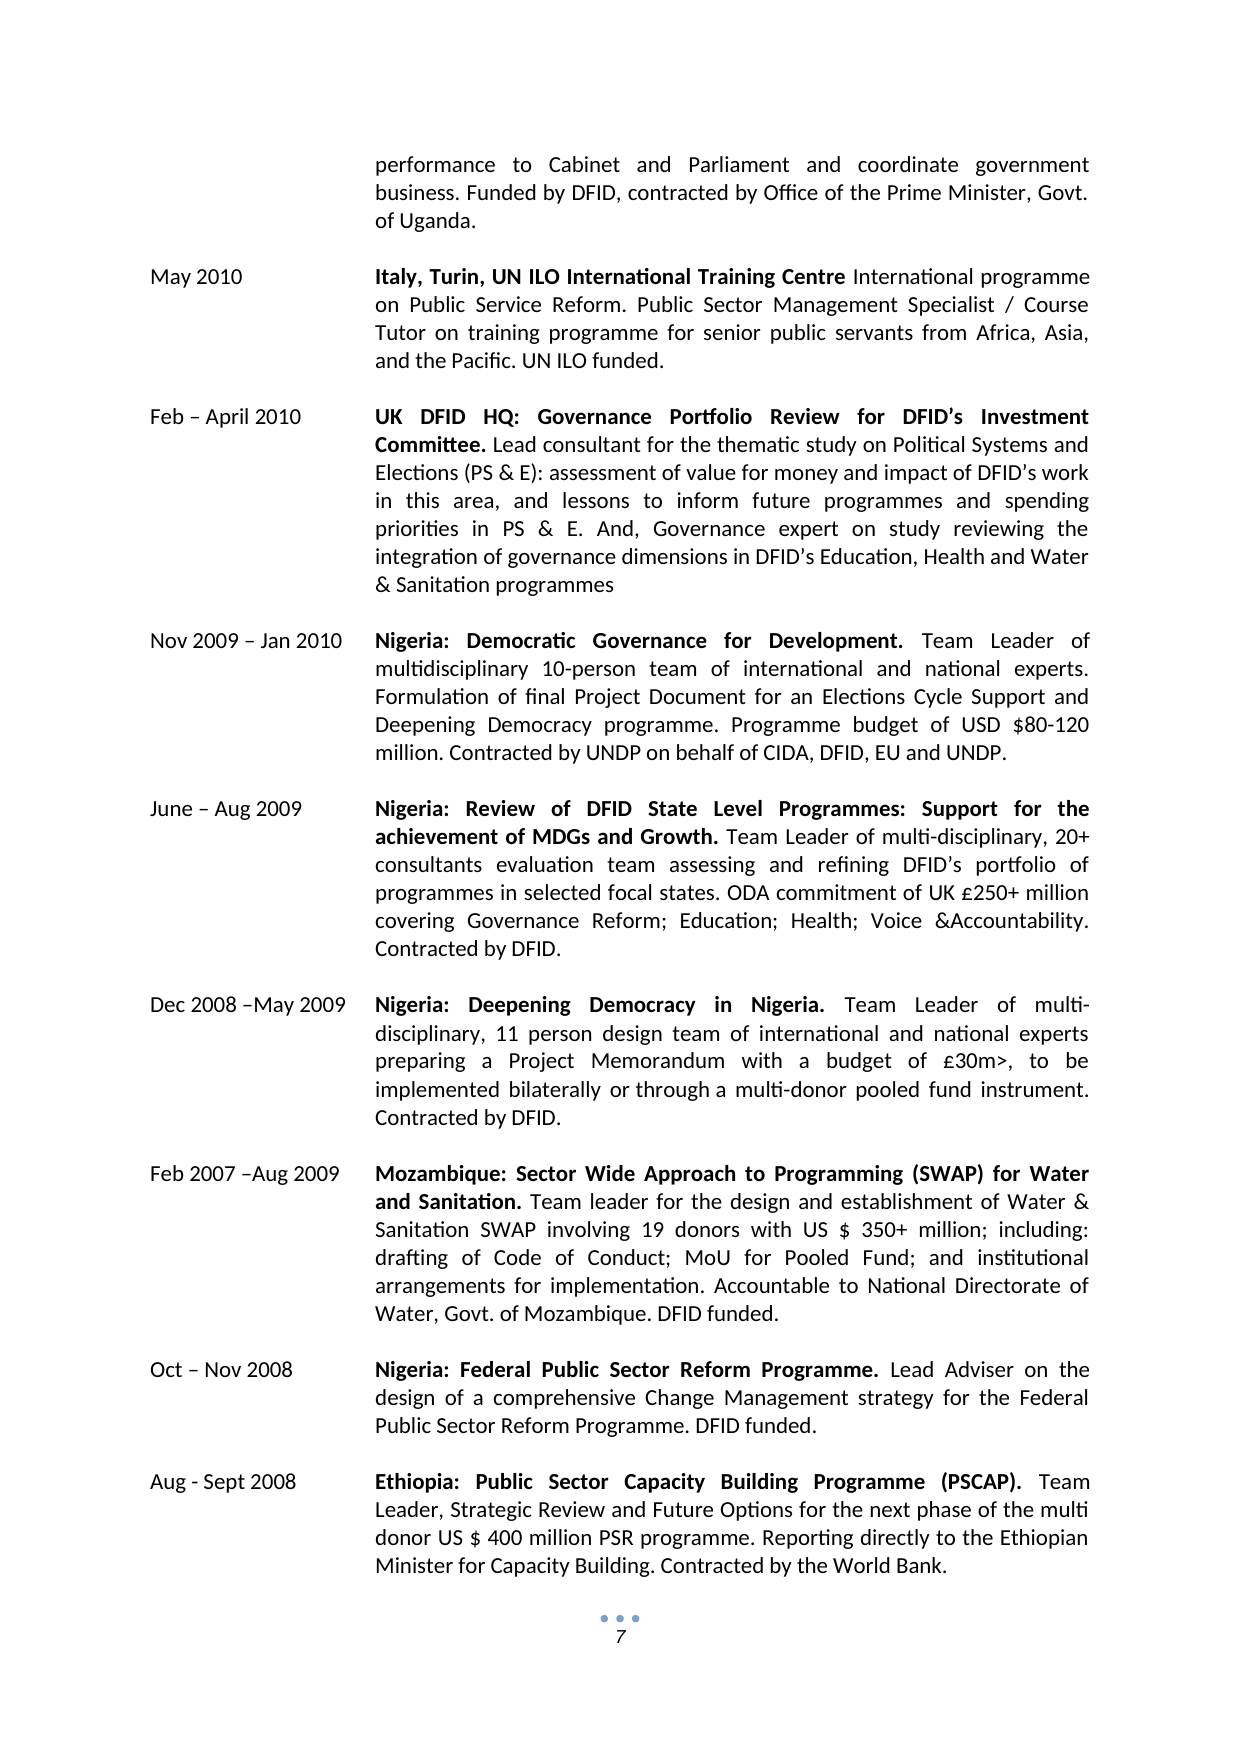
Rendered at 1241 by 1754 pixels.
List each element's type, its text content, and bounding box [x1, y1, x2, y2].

text Feb 2007 –Aug 2009 Mozambique: Sector Wide Approach to Programming (SWAP) for Water and Sanitation. Team leader for the design and establishment of Water & Sanitation SWAP involving 19 donors with US $ 350+ million; including: drafting of Code of Conduct; MoU for Pooled Fund; and institutional arrangements for implementation. Accountable to National Directorate of Water, Govt. of Mozambique. DFID funded. [150, 1159, 1090, 1327]
text Feb – April 2010 UK DFID HQ: Governance Portfolio Review for DFID’s Investment Committee. Lead consultant for the thematic study on Political Systems and Elections (PS & E): assessment of value for money and impact of DFID’s work in this area, and lessons to inform future programmes and spending priorities in PS & E. And, Governance expert on study reviewing the integration of governance dimensions in DFID’s Education, Health and Water & Sanitation programmes [150, 402, 1090, 598]
text Aug - Sept 2008 Ethiopia: Public Sector Capacity Building Programme (PSCAP). Team Leader, Strategic Review and Future Options for the next phase of the multi donor US $ 400 million PSR programme. Reporting directly to the Ethiopian Minister for Capacity Building. Contracted by the World Bank. [150, 1467, 1090, 1579]
text June – Aug 2009 Nigeria: Review of DFID State Level Programmes: Support for the achievement of MDGs and Growth. Team Leader of multi-disciplinary, 20+ consultants evaluation team assessing and refining DFID’s portfolio of programmes in selected focal states. ODA commitment of UK £250+ million covering Governance Reform; Education; Health; Voice &Accountability. Contracted by DFID. [150, 794, 1090, 963]
text Oct – Nov 2008 Nigeria: Federal Public Sector Reform Programme. Lead Adviser on the design of a comprehensive Change Management strategy for the Federal Public Sector Reform Programme. DFID funded. [150, 1355, 1090, 1439]
text Dec 2008 –May 2009 Nigeria: Deepening Democracy in Nigeria. Team Leader of multi-disciplinary, 11 person design team of international and national experts preparing a Project Memorandum with a budget of £30m>, to be implemented bilaterally or through a multi-donor pooled fund instrument. Contracted by DFID. [150, 991, 1090, 1131]
text Nov 2009 – Jan 2010 Nigeria: Democratic Governance for Development. Team Leader of multidisciplinary 10-person team of international and national experts. Formulation of final Project Document for an Elections Cycle Support and Deepening Democracy programme. Programme budget of USD $80-120 million. Contracted by UNDP on behalf of CIDA, DFID, EU and UNDP. [150, 626, 1090, 766]
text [150, 150, 1090, 234]
text May 2010 Italy, Turin, UN ILO International Training Centre International programme on Public Service Reform. Public Sector Management Specialist / Course Tutor on training programme for senior public servants from Africa, Asia, and the Pacific. UN ILO funded. [150, 262, 1090, 374]
